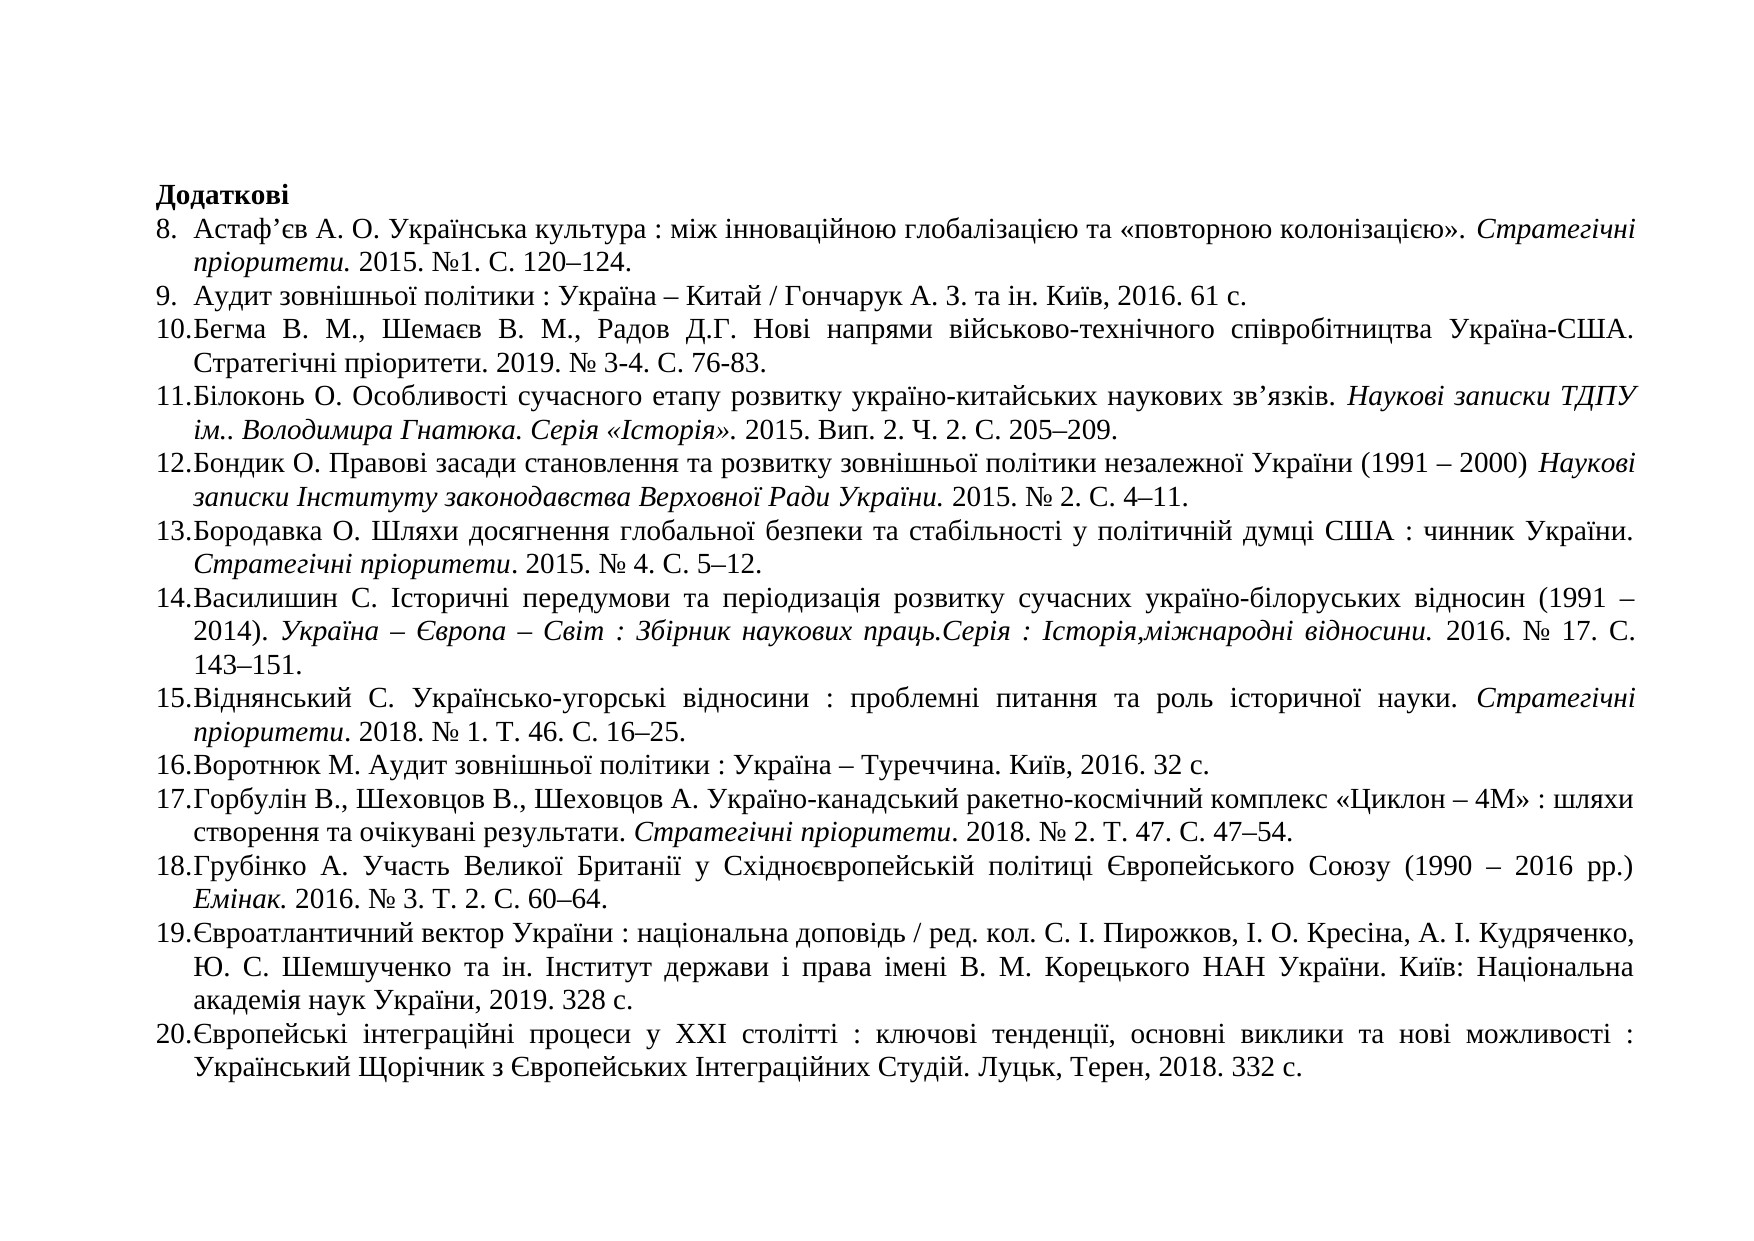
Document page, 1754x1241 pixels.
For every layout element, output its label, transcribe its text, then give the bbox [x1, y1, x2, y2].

list Бондик О. Правові засади становлення та розвитку зовнішньої політики незалежної України (1991 – 2000) Наукові записки Інституту законодавства Верховної Ради України. 2015. № 2. С. 4–11. [156, 446, 1636, 513]
list Білоконь О. Особливості сучасного етапу розвитку україно-китайських наукових зв’язків. Наукові записки ТДПУ ім.. Володимира Гнатюка. Серія «Історія». 2015. Вип. 2. Ч. 2. С. 205–209. [156, 378, 1636, 446]
list Бегма В. М., Шемаєв В. М., Радов Д.Г. Нові напрями військово-технічного співробітництва Україна-США. Стратегічні пріоритети. 2019. № 3-4. С. 76-83. [156, 311, 1636, 378]
list Віднянський С. Українсько-угорські відносини : проблемні питання та роль історичної науки. Стратегічні пріоритети. 2018. № 1. Т. 46. С. 16–25. [156, 680, 1636, 747]
list Астаф’єв А. О. Українська культура : між інноваційною глобалізацією та «повторною колонізацією». Стратегічні пріоритети. 2015. №1. С. 120–124. [156, 211, 1636, 278]
list Бородавка О. Шляхи досягнення глобальної безпеки та стабільності у політичній думці США : чинник України. Стратегічні пріоритети. 2015. № 4. С. 5–12. [156, 513, 1636, 580]
list Аудит зовнішньої політики : Україна – Китай / Гончарук А. З. та ін. Київ, 2016. 61 с. [156, 278, 1636, 311]
list Горбулін В., Шеховцов В., Шеховцов А. Україно-канадський ракетно-космічний комплекс «Циклон – 4М» : шляхи створення та очікувані результати. Стратегічні пріоритети. 2018. № 2. Т. 47. С. 47–54. [156, 781, 1636, 848]
list Грубінко А. Участь Великої Британії у Східноєвропейській політиці Європейського Союзу (1990 – 2016 рр.) Емінак. 2016. № 3. Т. 2. С. 60–64. [156, 848, 1636, 915]
text Додаткові [156, 177, 1636, 211]
list Василишин С. Історичні передумови та періодизація розвитку сучасних україно-білоруських відносин (1991 – 2014). Україна – Європа – Світ : Збірник наукових праць.Серія : Історія,міжнародні відносини. 2016. № 17. С. 143–151. [156, 580, 1636, 680]
list Євроатлантичний вектор України : національна доповідь / ред. кол. С. І. Пирожков, І. О. Кресіна, А. І. Кудряченко, Ю. С. Шемшученко та ін. Інститут держави і права імені В. М. Корецького НАН України. Київ: Національна академія наук України, 2019. 328 с. [156, 915, 1636, 1016]
list Європейські інтеграційні процеси у ХХІ столітті : ключові тенденції, основні виклики та нові можливості : Український Щорічник з Європейських Інтеграційних Студій. Луцьк, Терен, 2018. 332 с. [156, 1016, 1636, 1083]
list Воротнюк М. Аудит зовнішньої політики : Україна – Туреччина. Київ, 2016. 32 с. [156, 747, 1636, 781]
